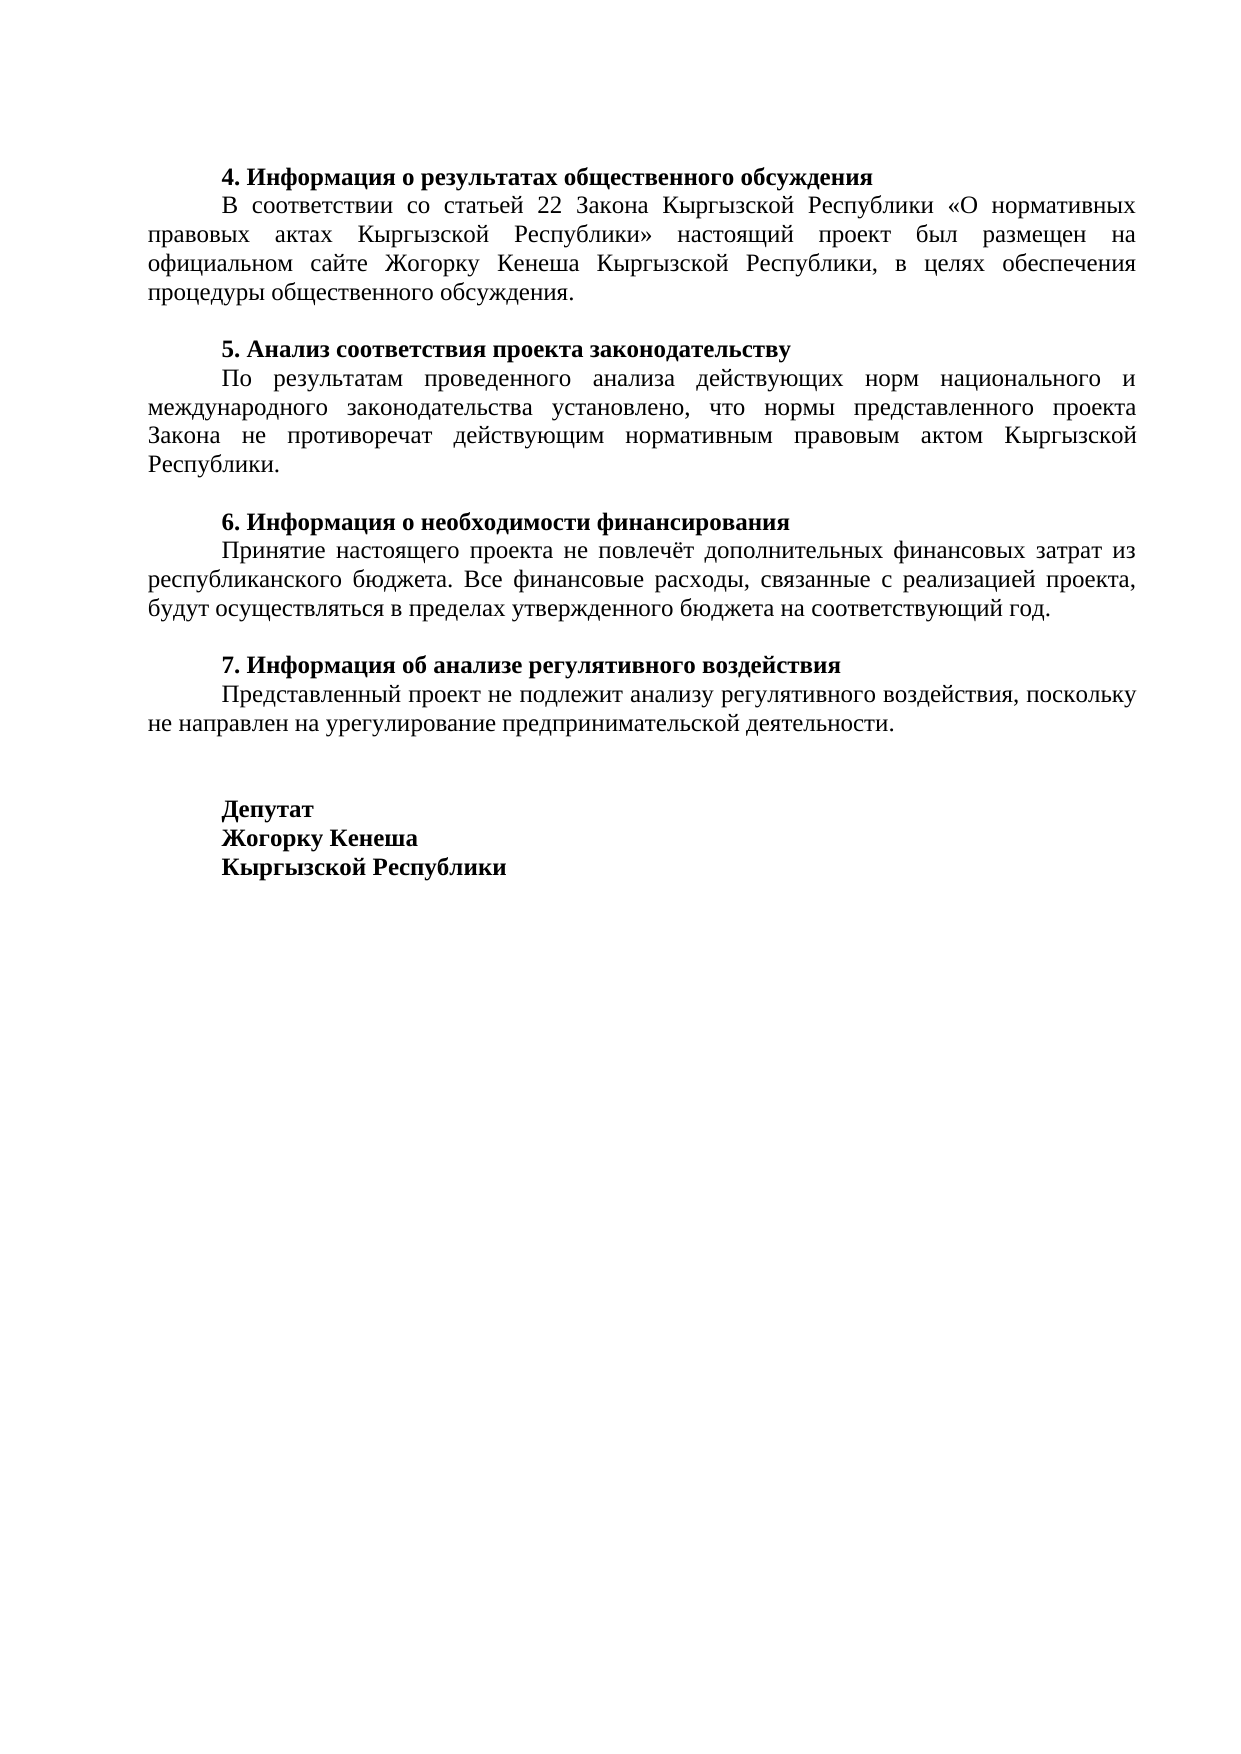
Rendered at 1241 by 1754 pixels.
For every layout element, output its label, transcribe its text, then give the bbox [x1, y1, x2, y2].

text 6. Информация о необходимости финансирования [148, 507, 1137, 535]
text 4. Информация о результатах общественного обсуждения [148, 162, 1137, 190]
text По результатам проведенного анализа действующих норм национального и международного законодательства установлено, что нормы представленного проекта Закона не противоречат действующим нормативным правовым актом Кыргызской Республики. [148, 363, 1137, 478]
text 5. Анализ соответствия проекта законодательству [148, 334, 1137, 363]
text Депутат [148, 794, 1137, 823]
text 7. Информация об анализе регулятивного воздействия [148, 650, 1137, 679]
text Жогорку Кенеша [148, 823, 1137, 852]
text В соответствии со статьей 22 Закона Кыргызской Республики «О нормативных правовых актах Кыргызской Республики» настоящий проект был размещен на официальном сайте Жогорку Кенеша Кыргызской Республики, в целях обеспечения процедуры общественного обсуждения. [148, 190, 1137, 305]
text Кыргызской Республики [148, 852, 1137, 880]
text Принятие настоящего проекта не повлечёт дополнительных финансовых затрат из республиканского бюджета. Все финансовые расходы, связанные с реализацией проекта, будут осуществляться в пределах утвержденного бюджета на соответствующий год. [148, 535, 1137, 622]
text Представленный проект не подлежит анализу регулятивного воздействия, поскольку не направлен на урегулирование предпринимательской деятельности. [148, 679, 1137, 737]
